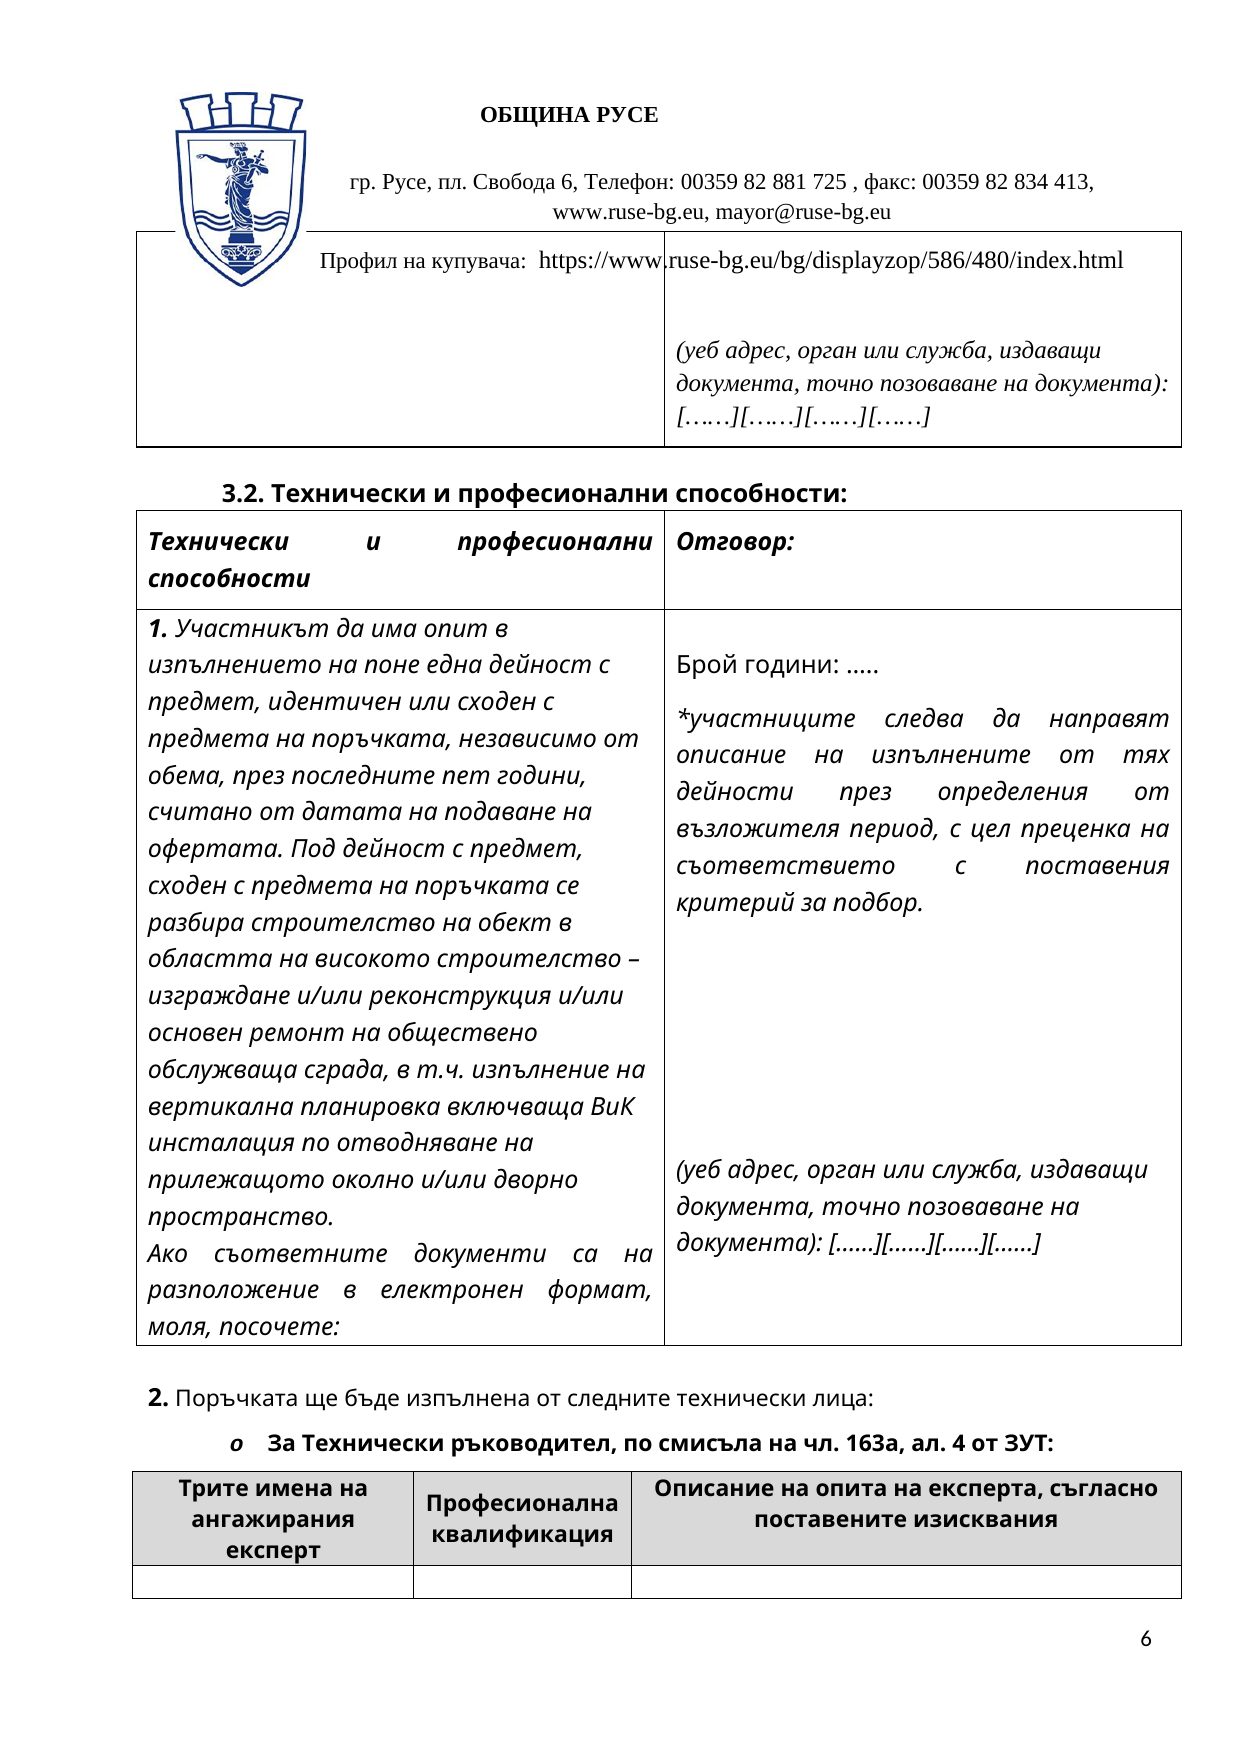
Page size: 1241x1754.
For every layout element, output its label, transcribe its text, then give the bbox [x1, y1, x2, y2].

table_header Професионална квалификация [414, 1472, 631, 1565]
picture [175, 92, 307, 287]
table_header Отговор: [665, 511, 1181, 609]
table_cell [137, 232, 664, 446]
table_header Трите имена на ангажирания експерт [133, 1472, 413, 1565]
table_header Технически и професионални способности [137, 511, 664, 609]
text 3.2. Технически и професионални способности: [148, 476, 1152, 510]
table_cell [133, 1566, 413, 1598]
table_cell [414, 1566, 631, 1598]
table_cell Брой години: ….. *участниците следва да направят описание на изпълнените от тях дейности през определения от възложителя период, с цел преценка на съответствието с поставения критерий за подбор. (уеб адрес, орган или служба, издаващи документа, точно позоваване на документа): [……][……][……][……] [665, 610, 1181, 1345]
text 2. Поръчката ще бъде изпълнена от следните технически лица: [148, 1380, 1152, 1414]
table_cell 1. Участникът да има опит в изпълнението на поне една дейност с предмет, идентичен или сходен с предмета на поръчката, независимо от обема, през последните пет години, считано от датата на подаване на офертата. Под дейност с предмет, сходен с предмета на поръчката се разбира строителство на обект в областта на високото строителство – изграждане и/или реконструкция и/или основен ремонт на обществено обслужваща сграда, в т.ч. изпълнение на вертикална планировка включваща ВиК инсталация по отводняване на прилежащото околно и/или дворно пространство. Ако съответните документи са на разположение в електронен формат, моля, посочете: [137, 610, 664, 1345]
table_cell [632, 1566, 1181, 1598]
table_header Описание на опита на експерта, съгласно поставените изисквания [632, 1472, 1181, 1565]
list За Технически ръководител, по смисъла на чл. 163а, ал. 4 от ЗУТ: [229, 1427, 1152, 1458]
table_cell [665, 232, 1181, 446]
